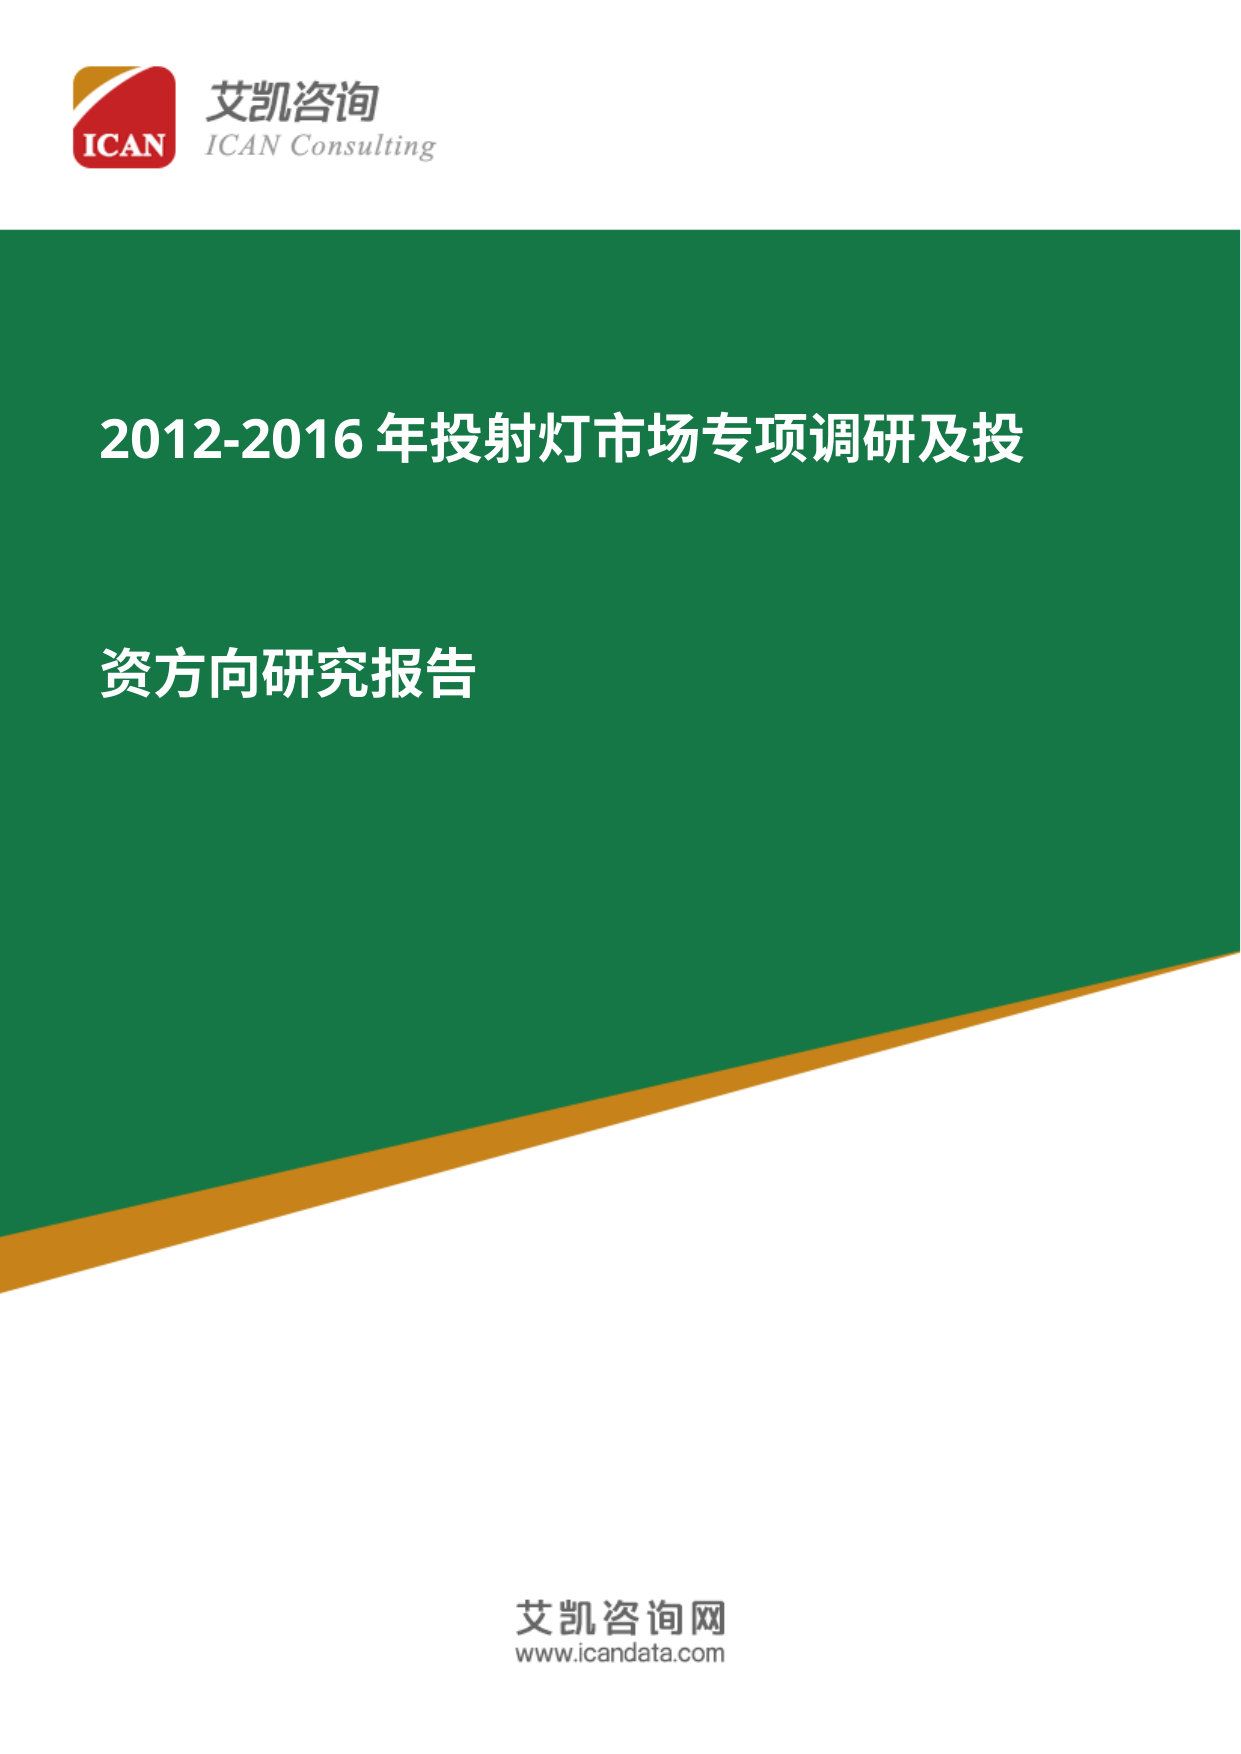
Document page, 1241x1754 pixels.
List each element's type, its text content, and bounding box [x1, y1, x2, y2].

picture [0, 5, 1241, 1754]
subtitle 2012-2016年投射灯市场专项调研及投资方向研究报告 [99, 386, 1053, 718]
